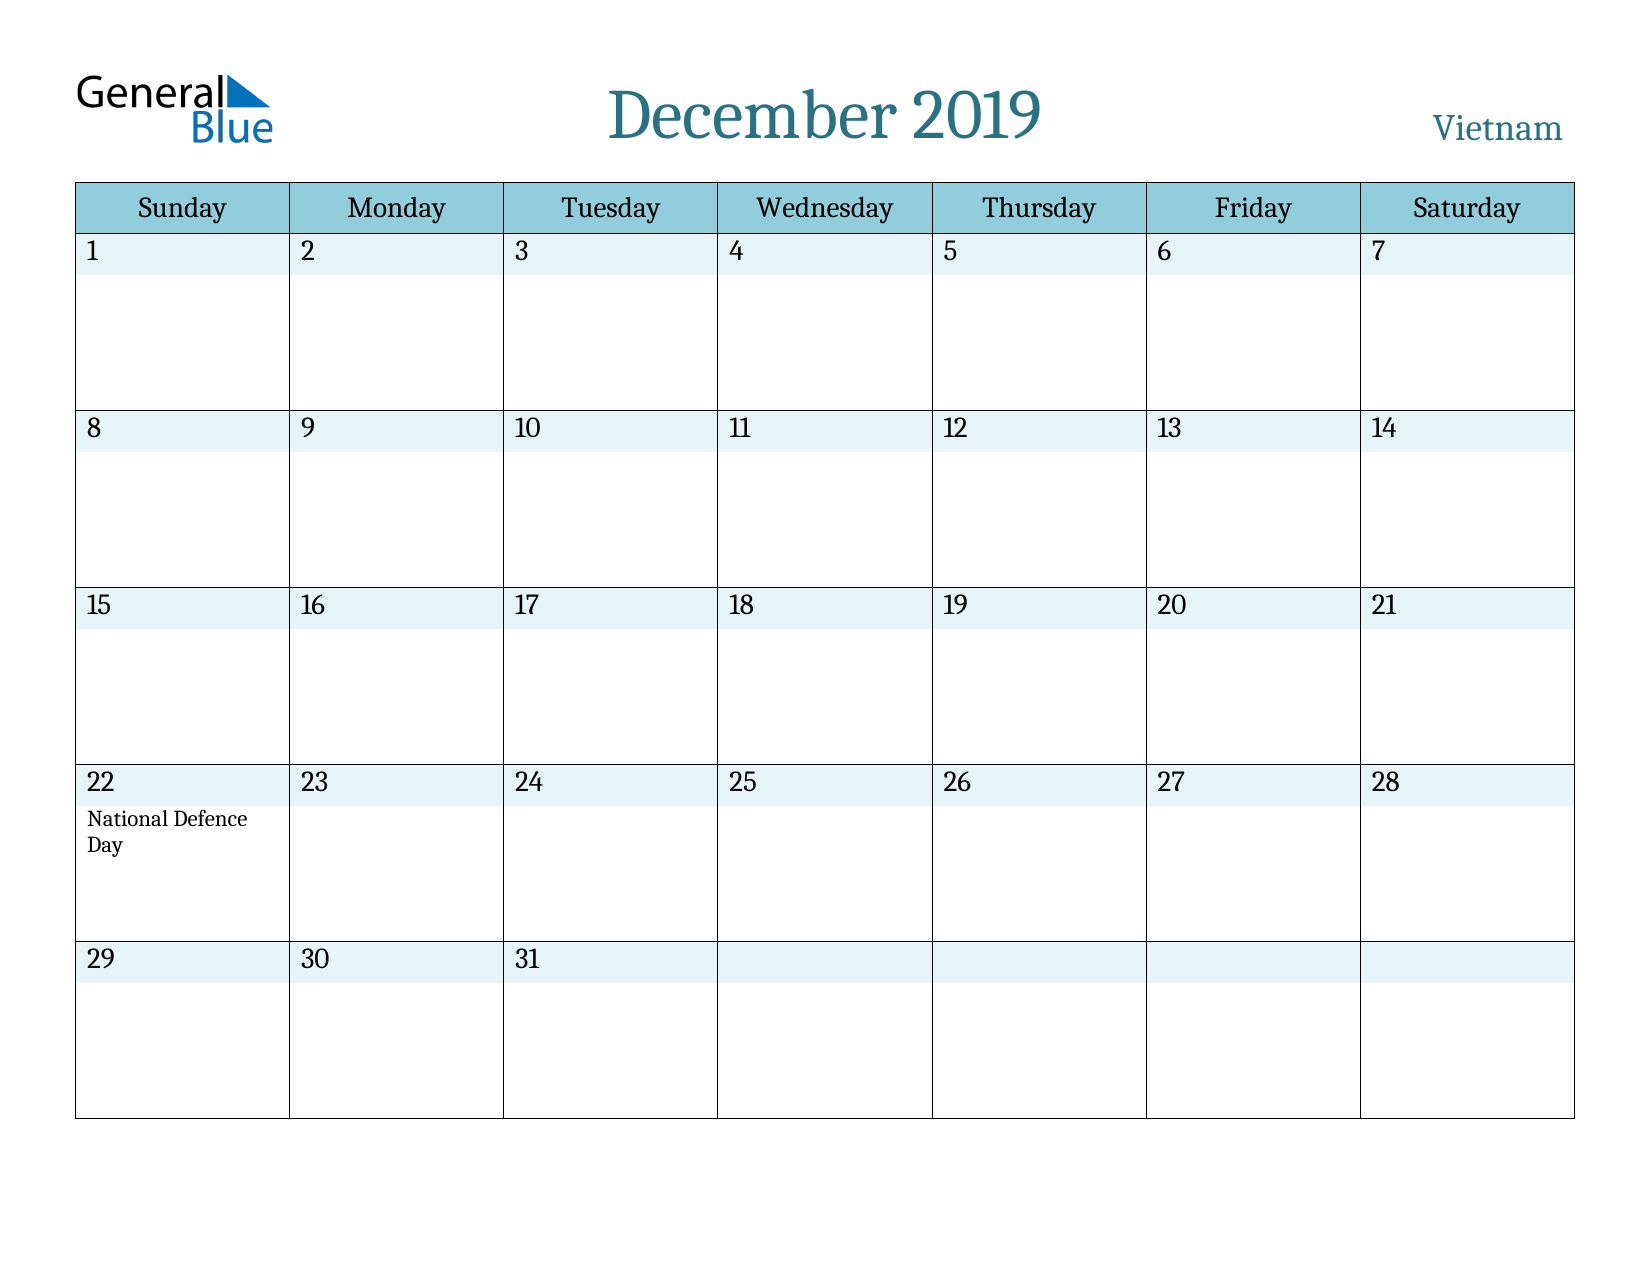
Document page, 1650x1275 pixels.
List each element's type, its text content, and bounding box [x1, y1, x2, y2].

table_cell 19 [933, 588, 1146, 629]
table_cell [933, 942, 1146, 983]
table_cell 22 [76, 765, 289, 806]
table_cell [1147, 942, 1360, 983]
table_cell [76, 275, 289, 410]
table_cell 7 [1361, 234, 1574, 275]
table_cell [718, 806, 932, 941]
table_cell 26 [933, 765, 1146, 806]
table_cell 5 [933, 234, 1146, 275]
table_cell [1147, 983, 1360, 1118]
table_cell [1147, 629, 1360, 764]
table_cell 11 [718, 411, 932, 452]
table_cell [504, 806, 717, 941]
table_cell [76, 452, 289, 587]
table_cell 21 [1361, 588, 1574, 629]
table_cell 14 [1361, 411, 1574, 452]
table_cell [718, 275, 932, 410]
table_cell [76, 629, 289, 764]
table_cell [1361, 452, 1574, 587]
table_header [76, 75, 503, 182]
table_cell 28 [1361, 765, 1574, 806]
table_cell [290, 806, 503, 941]
table_cell [1147, 806, 1360, 941]
table_cell [718, 983, 932, 1118]
table_cell [76, 983, 289, 1118]
table_cell 30 [290, 942, 503, 983]
table_cell [718, 942, 932, 983]
table_cell [1361, 942, 1574, 983]
table_cell [933, 452, 1146, 587]
table_cell National Defence Day [76, 806, 289, 941]
table_cell [718, 452, 932, 587]
table_cell [933, 629, 1146, 764]
table_cell [1147, 275, 1360, 410]
table_cell [1361, 629, 1574, 764]
table_cell 3 [504, 234, 717, 275]
picture [77, 75, 273, 143]
table_cell 8 [76, 411, 289, 452]
table_cell [933, 983, 1146, 1118]
table_cell [290, 983, 503, 1118]
table_cell 2 [290, 234, 503, 275]
table_cell 23 [290, 765, 503, 806]
table_cell [504, 275, 717, 410]
table_cell 1 [76, 234, 289, 275]
table_cell 6 [1147, 234, 1360, 275]
table_cell 12 [933, 411, 1146, 452]
table_cell [1361, 806, 1574, 941]
table_cell [1147, 452, 1360, 587]
table_cell [504, 452, 717, 587]
table_cell 29 [76, 942, 289, 983]
table_cell [933, 275, 1146, 410]
table_cell [290, 275, 503, 410]
table_cell 27 [1147, 765, 1360, 806]
table_cell [290, 629, 503, 764]
table_cell [504, 629, 717, 764]
table_header Vietnam [1146, 75, 1574, 182]
table_cell 20 [1147, 588, 1360, 629]
table_cell 15 [76, 588, 289, 629]
table_cell [290, 452, 503, 587]
table_cell [504, 983, 717, 1118]
table_cell [718, 629, 932, 764]
table_header December 2019 [504, 75, 1146, 182]
table_cell 4 [718, 234, 932, 275]
table_cell Saturday [1361, 183, 1574, 233]
table_cell Thursday [933, 183, 1146, 233]
table_cell 10 [504, 411, 717, 452]
table_cell Wednesday [718, 183, 932, 233]
table_cell 31 [504, 942, 717, 983]
table_cell 16 [290, 588, 503, 629]
table_cell Sunday [76, 183, 289, 233]
table_cell 13 [1147, 411, 1360, 452]
table_cell Monday [290, 183, 503, 233]
table_cell 25 [718, 765, 932, 806]
table_cell 17 [504, 588, 717, 629]
table_cell 24 [504, 765, 717, 806]
table_cell Tuesday [504, 183, 717, 233]
table_cell Friday [1147, 183, 1360, 233]
table_cell 18 [718, 588, 932, 629]
table_cell 9 [290, 411, 503, 452]
table_cell [1361, 275, 1574, 410]
table_cell [933, 806, 1146, 941]
table_cell [1361, 983, 1574, 1118]
